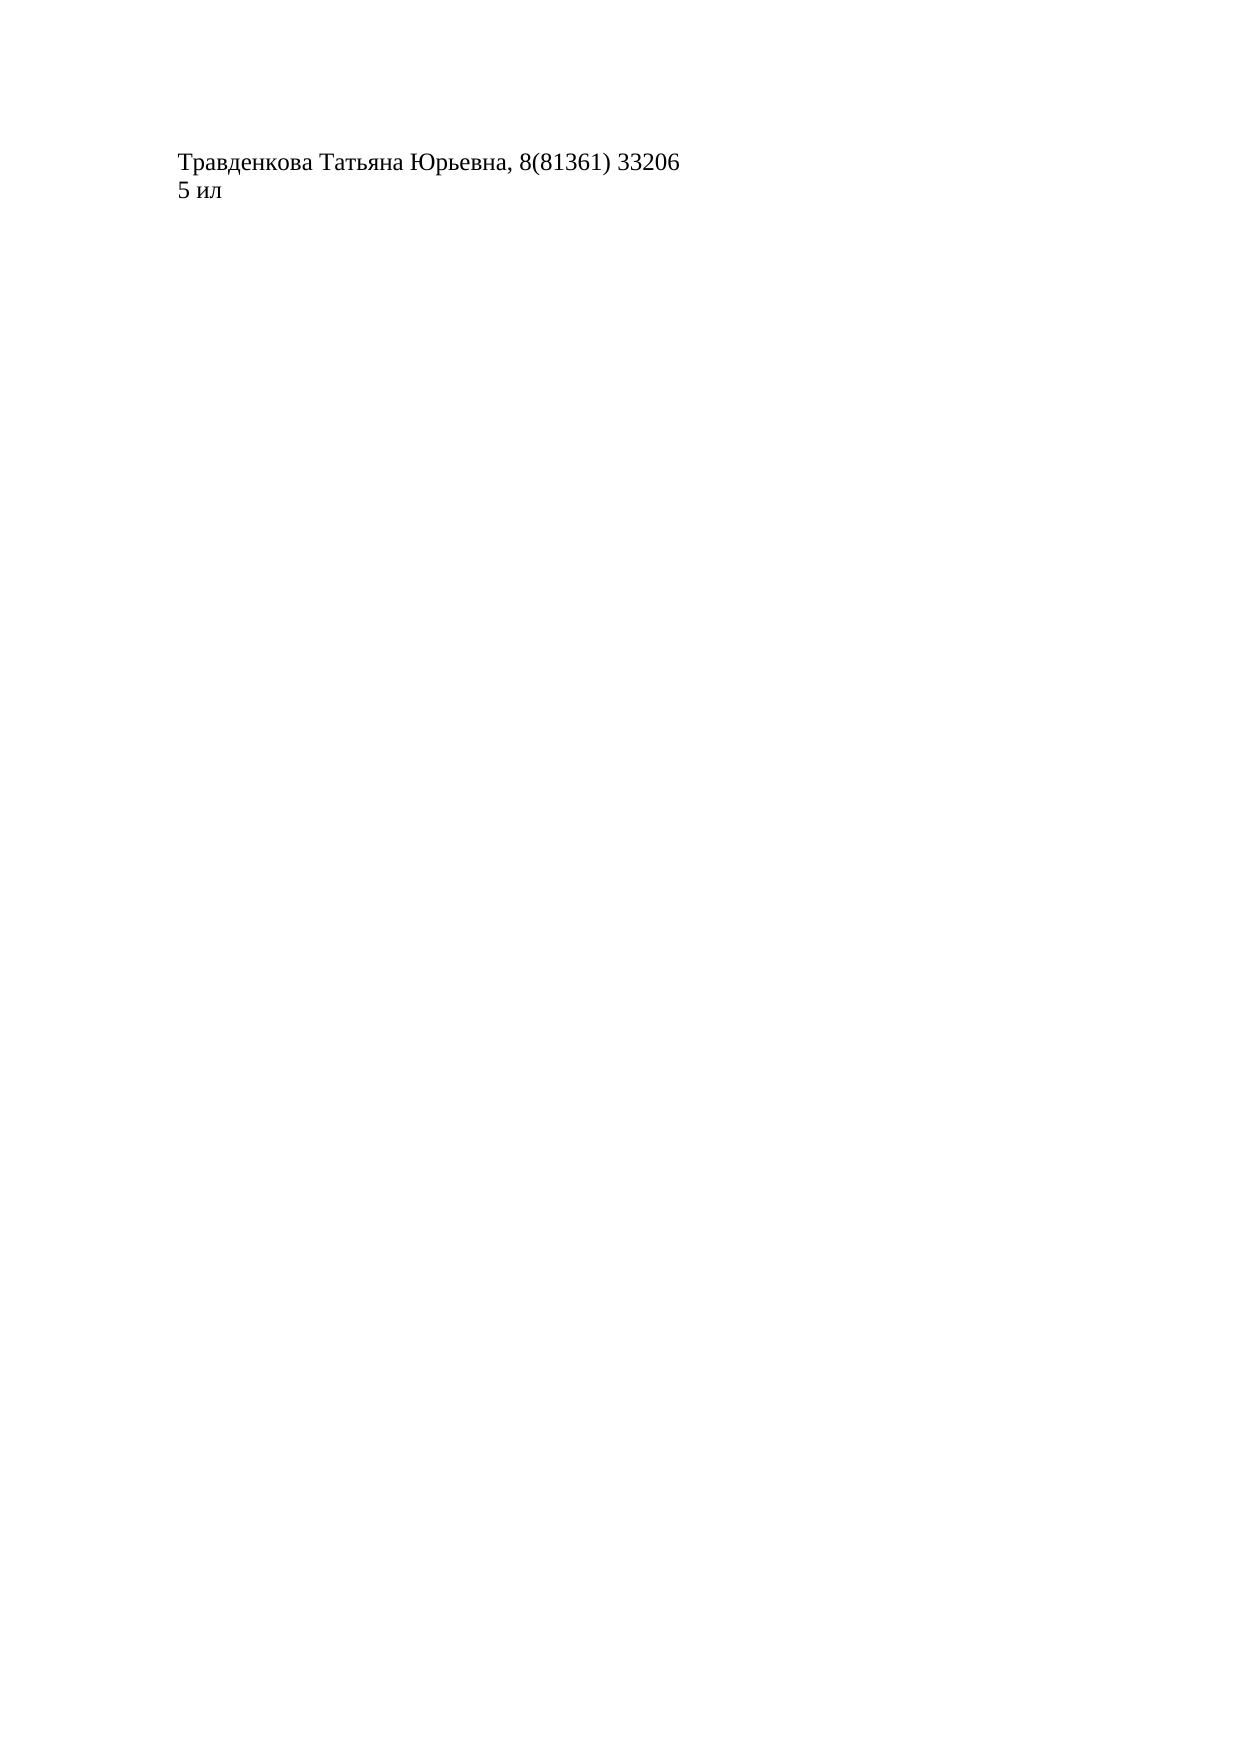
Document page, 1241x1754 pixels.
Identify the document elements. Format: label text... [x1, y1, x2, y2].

text Травденкова Татьяна Юрьевна, 8(81361) 33206 [177, 147, 1152, 176]
text 5 ил [177, 176, 1152, 204]
